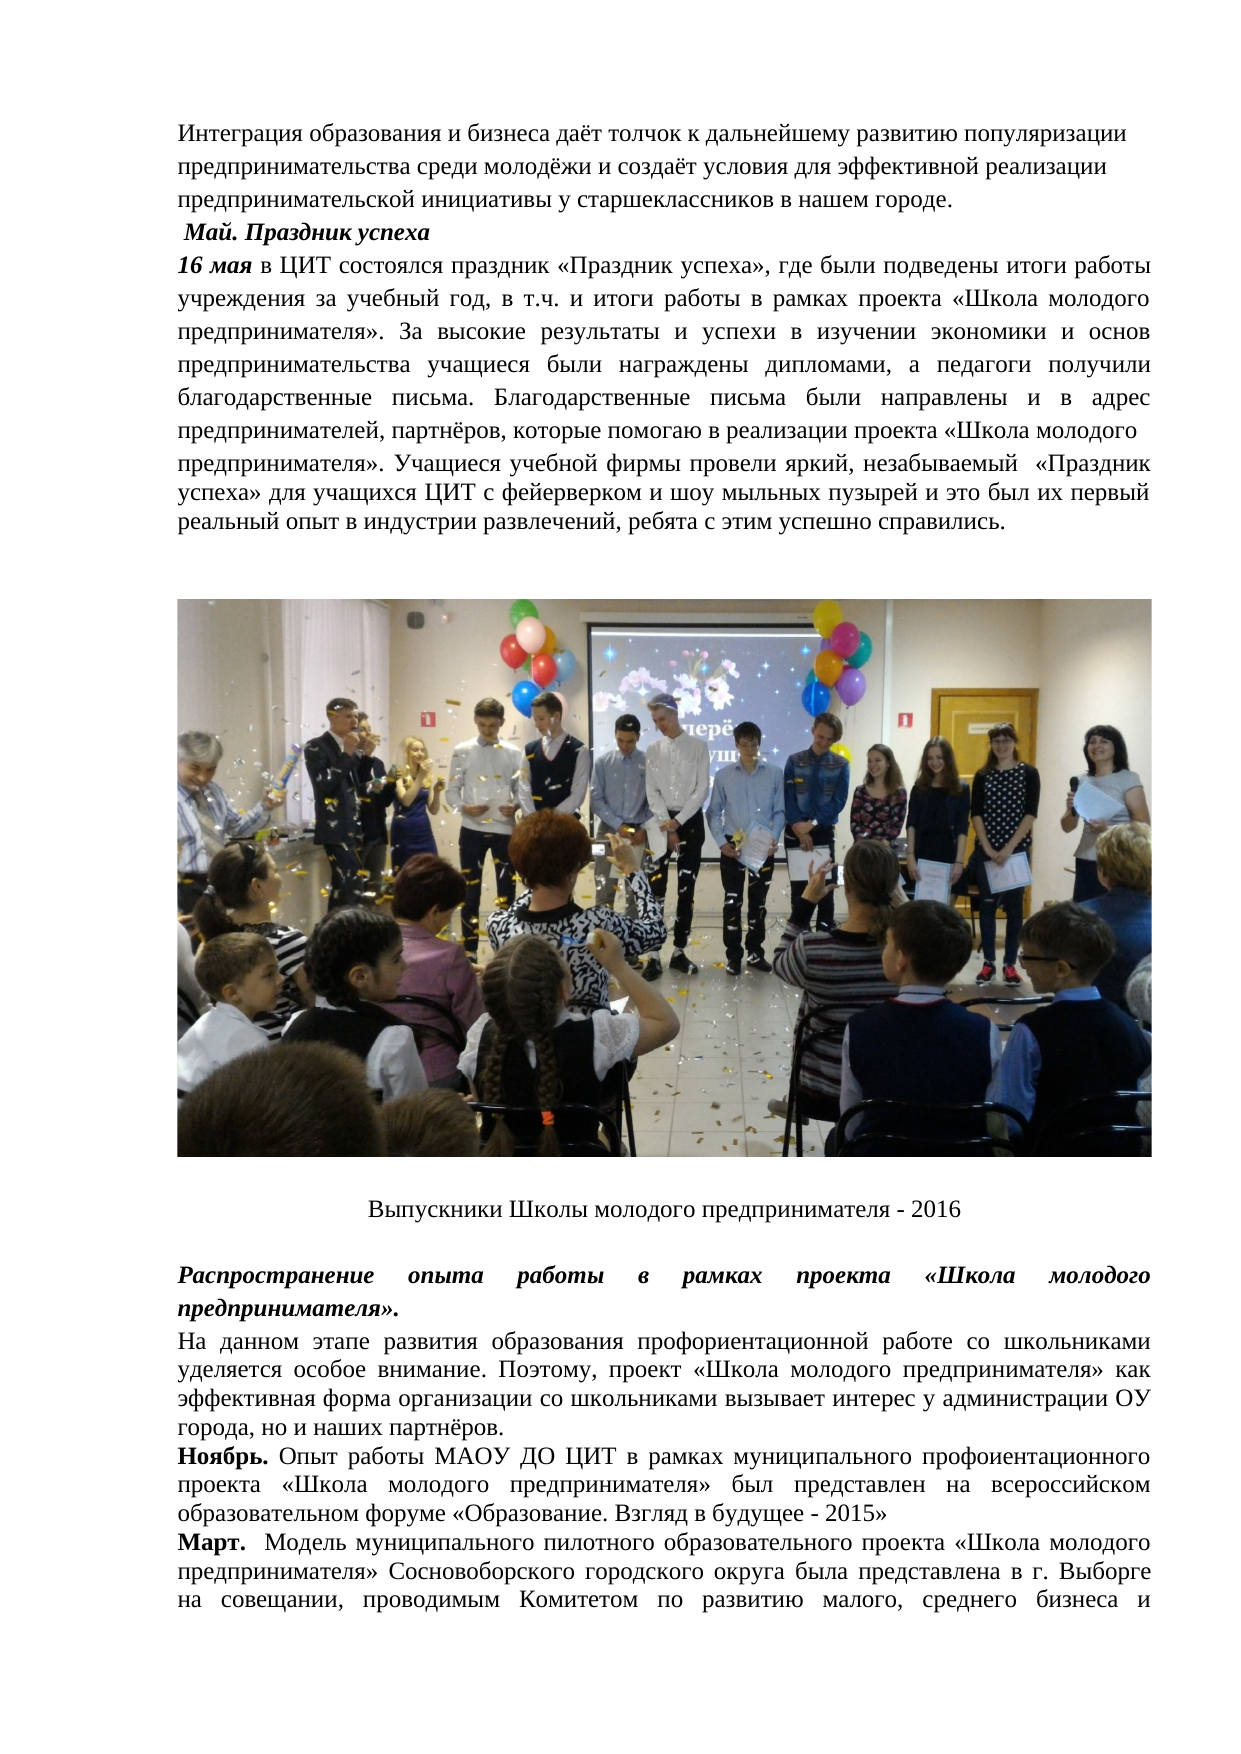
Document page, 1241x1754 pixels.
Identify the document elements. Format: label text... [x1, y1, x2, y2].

text предпринимательской инициативы у старшеклассников в нашем городе. [177, 184, 1152, 213]
text Май. Праздник успеха [177, 217, 1152, 246]
text Интеграция образования и бизнеса даёт толчок к дальнейшему развитию популяризации [177, 118, 1152, 147]
text Ноябрь. Опыт работы МАОУ ДО ЦИТ в рамках муниципального профоиентационного проекта «Школа молодого предпринимателя» был представлен на всероссийском образовательном форуме «Образование. Взгляд в будущее - 2015» [177, 1441, 1152, 1527]
text 16 мая в ЦИТ состоялся праздник «Праздник успеха», где были подведены итоги работы учреждения за учебный год, в т.ч. и итоги работы в рамках проекта «Школа молодого предпринимателя». За высокие результаты и успехи в изучении экономики и основ предпринимательства учащиеся были награждены дипломами, а педагоги получили благодарственные письма. Благодарственные письма были направлены и в адрес предпринимателей, партнёров, которые помогаю в реализации проекта «Школа молодого [177, 250, 1152, 444]
text Выпускники Школы молодого предпринимателя - 2016 [177, 1194, 1152, 1222]
text Распространение опыта работы в рамках проекта «Школа молодого предпринимателя». [177, 1260, 1152, 1322]
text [177, 1527, 1152, 1613]
text На данном этапе развития образования профориентационной работе со школьниками уделяется особое внимание. Поэтому, проект «Школа молодого предпринимателя» как эффективная форма организации со школьниками вызывает интерес у администрации ОУ города, но и наших партнёров. [177, 1326, 1152, 1441]
text предпринимателя». Учащиеся учебной фирмы провели яркий, незабываемый «Праздник успеха» для учащихся ЦИТ с фейерверком и шоу мыльных пузырей и это был их первый реальный опыт в индустрии развлечений, ребята с этим успешно справились. [177, 448, 1152, 534]
picture [177, 599, 1152, 1157]
text предпринимательства среди молодёжи и создаёт условия для эффективной реализации [177, 151, 1152, 180]
